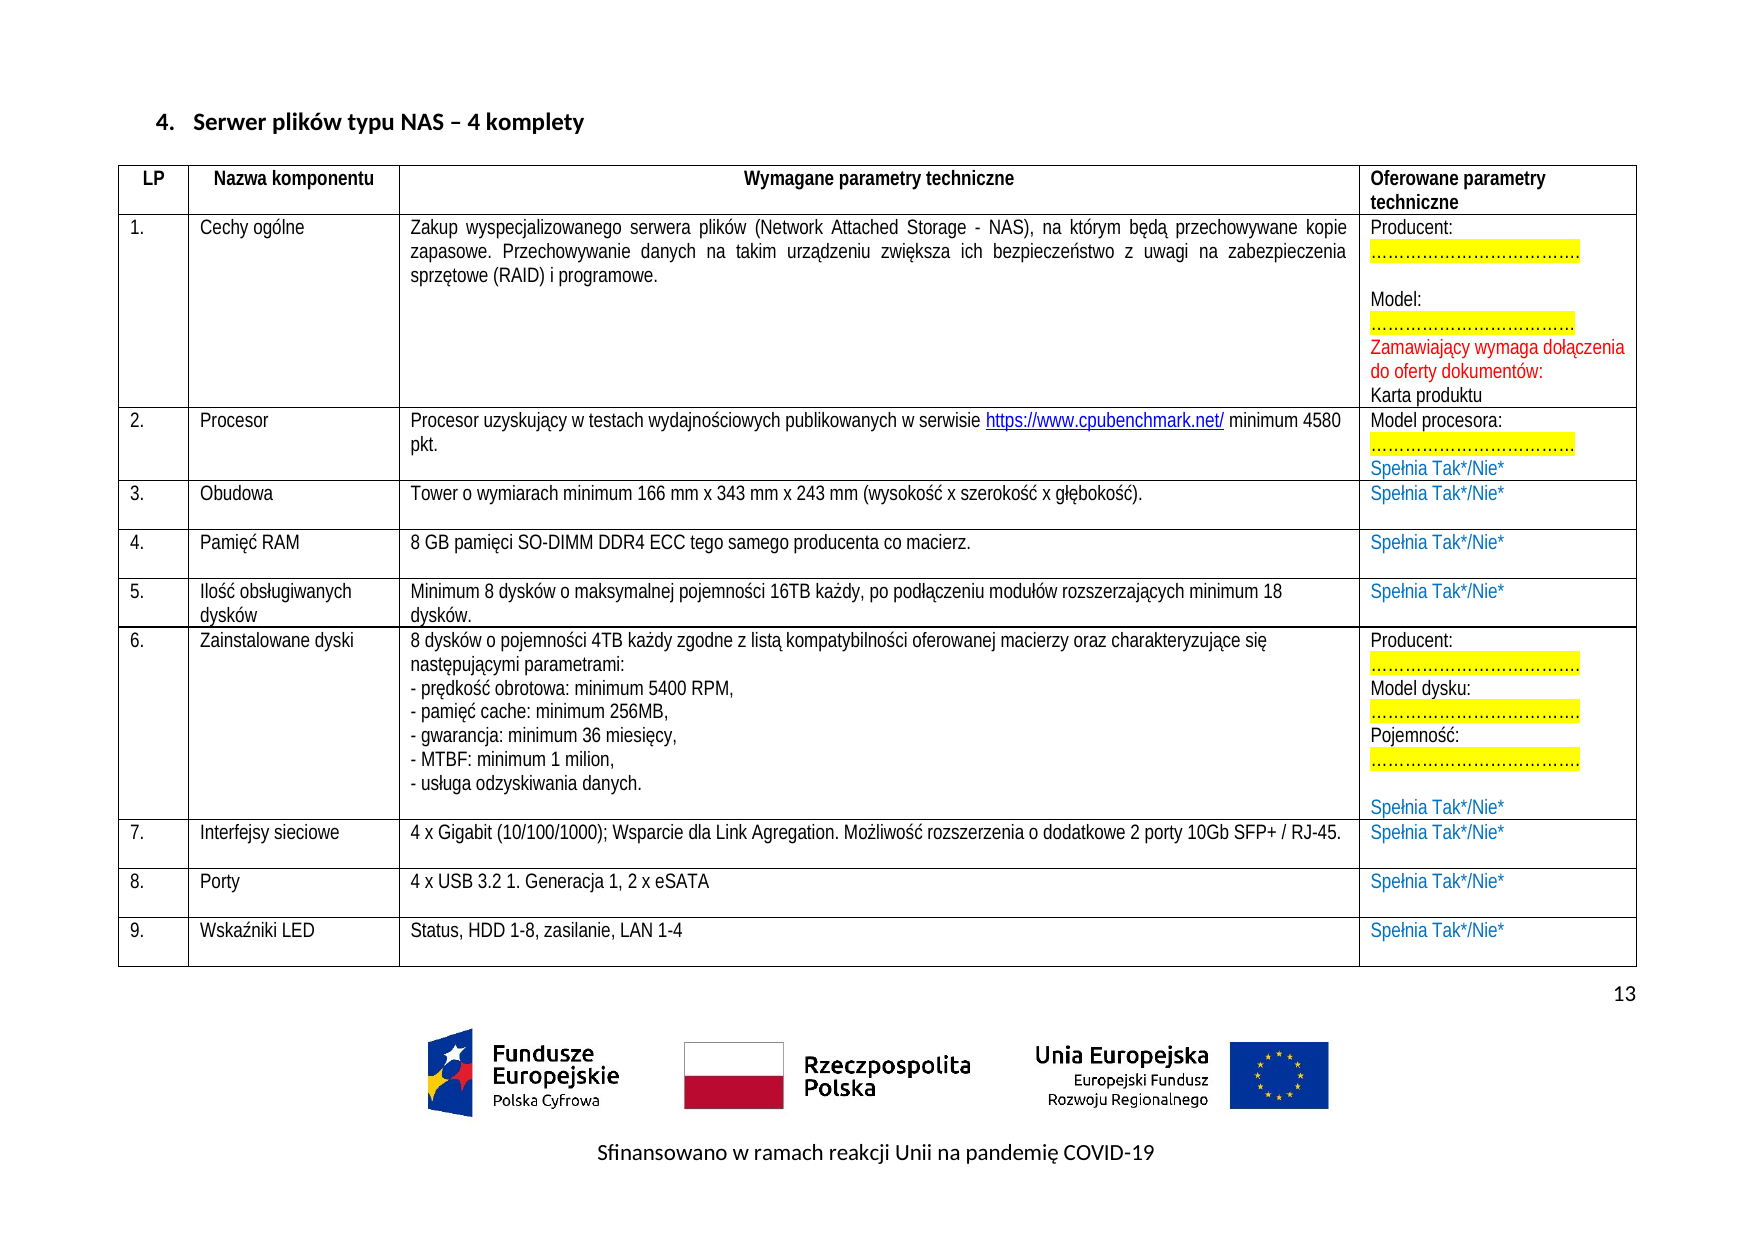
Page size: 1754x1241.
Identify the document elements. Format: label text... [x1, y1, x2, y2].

table_header Wymagane parametry techniczne [400, 166, 1359, 214]
table_cell Spełnia Tak*/Nie* [1360, 579, 1636, 626]
table_cell Interfejsy sieciowe [189, 820, 399, 868]
table_cell [119, 869, 188, 917]
table_cell Pamięć RAM [189, 530, 399, 577]
table_cell 8 dysków o pojemności 4TB każdy zgodne z listą kompatybilności oferowanej macierzy oraz charakteryzujące się następującymi parametrami: - prędkość obrotowa: minimum 5400 RPM, - pamięć cache: minimum 256MB, - gwarancja: minimum 36 miesięcy, - MTBF: minimum 1 milion, - usługa odzyskiwania danych. [400, 628, 1359, 819]
table_cell Obudowa [189, 481, 399, 528]
table_cell Spełnia Tak*/Nie* [1360, 820, 1636, 868]
table_cell Procesor [189, 408, 399, 479]
table_cell Model procesora: ……………………………… Spełnia Tak*/Nie* [1360, 408, 1636, 479]
table_cell Producent: ………………………………. Model dysku: ………………………………. Pojemność: ………………………………. Spełnia Tak*/Nie* [1360, 628, 1636, 819]
table_cell Porty [189, 869, 399, 917]
table_cell Ilość obsługiwanych dysków [189, 579, 399, 626]
table_cell 4 x Gigabit (10/100/1000); Wsparcie dla Link Agregation. Możliwość rozszerzenia o dodatkowe 2 porty 10Gb SFP+ / RJ-45. [400, 820, 1359, 868]
table_cell Minimum 8 dysków o maksymalnej pojemności 16TB każdy, po podłączeniu modułów rozszerzających minimum 18 dysków. [400, 579, 1359, 626]
table_cell [119, 408, 188, 479]
table_cell [119, 918, 188, 966]
table_cell Spełnia Tak*/Nie* [1360, 918, 1636, 966]
table_cell Cechy ogólne [189, 215, 399, 407]
table_cell [119, 215, 188, 407]
table_header Nazwa komponentu [189, 166, 399, 214]
table_cell 8 GB pamięci SO-DIMM DDR4 ECC tego samego producenta co macierz. [400, 530, 1359, 577]
table_header LP [119, 166, 188, 214]
table_cell [119, 820, 188, 868]
table_cell Producent: ………………………………. Model: ……………………………… Zamawiający wymaga dołączenia do oferty dokumentów: Karta produktu [1360, 215, 1636, 407]
table_cell [119, 530, 188, 577]
table_cell Wskaźniki LED [189, 918, 399, 966]
table_cell Tower o wymiarach minimum 166 mm x 343 mm x 243 mm (wysokość x szerokość x głębokość). [400, 481, 1359, 528]
table_cell Zakup wyspecjalizowanego serwera plików (Network Attached Storage - NAS), na którym będą przechowywane kopie zapasowe. Przechowywanie danych na takim urządzeniu zwiększa ich bezpieczeństwo z uwagi na zabezpieczenia sprzętowe (RAID) i programowe. [400, 215, 1359, 407]
table_cell Procesor uzyskujący w testach wydajnościowych publikowanych w serwisie https://www.cpubenchmark.net/ minimum 4580 pkt. [400, 408, 1359, 479]
subtitle Serwer plików typu NAS – 4 komplety [156, 106, 1636, 137]
table_cell [119, 481, 188, 528]
table_cell Spełnia Tak*/Nie* [1360, 481, 1636, 528]
table_cell [119, 628, 188, 819]
table_cell Spełnia Tak*/Nie* [1360, 869, 1636, 917]
table_cell Zainstalowane dyski [189, 628, 399, 819]
table_cell [119, 579, 188, 626]
table_header Oferowane parametry techniczne [1360, 166, 1636, 214]
table_cell Status, HDD 1-8, zasilanie, LAN 1-4 [400, 918, 1359, 966]
table_cell Spełnia Tak*/Nie* [1360, 530, 1636, 577]
table_cell 4 x USB 3.2 1. Generacja 1, 2 x eSATA [400, 869, 1359, 917]
